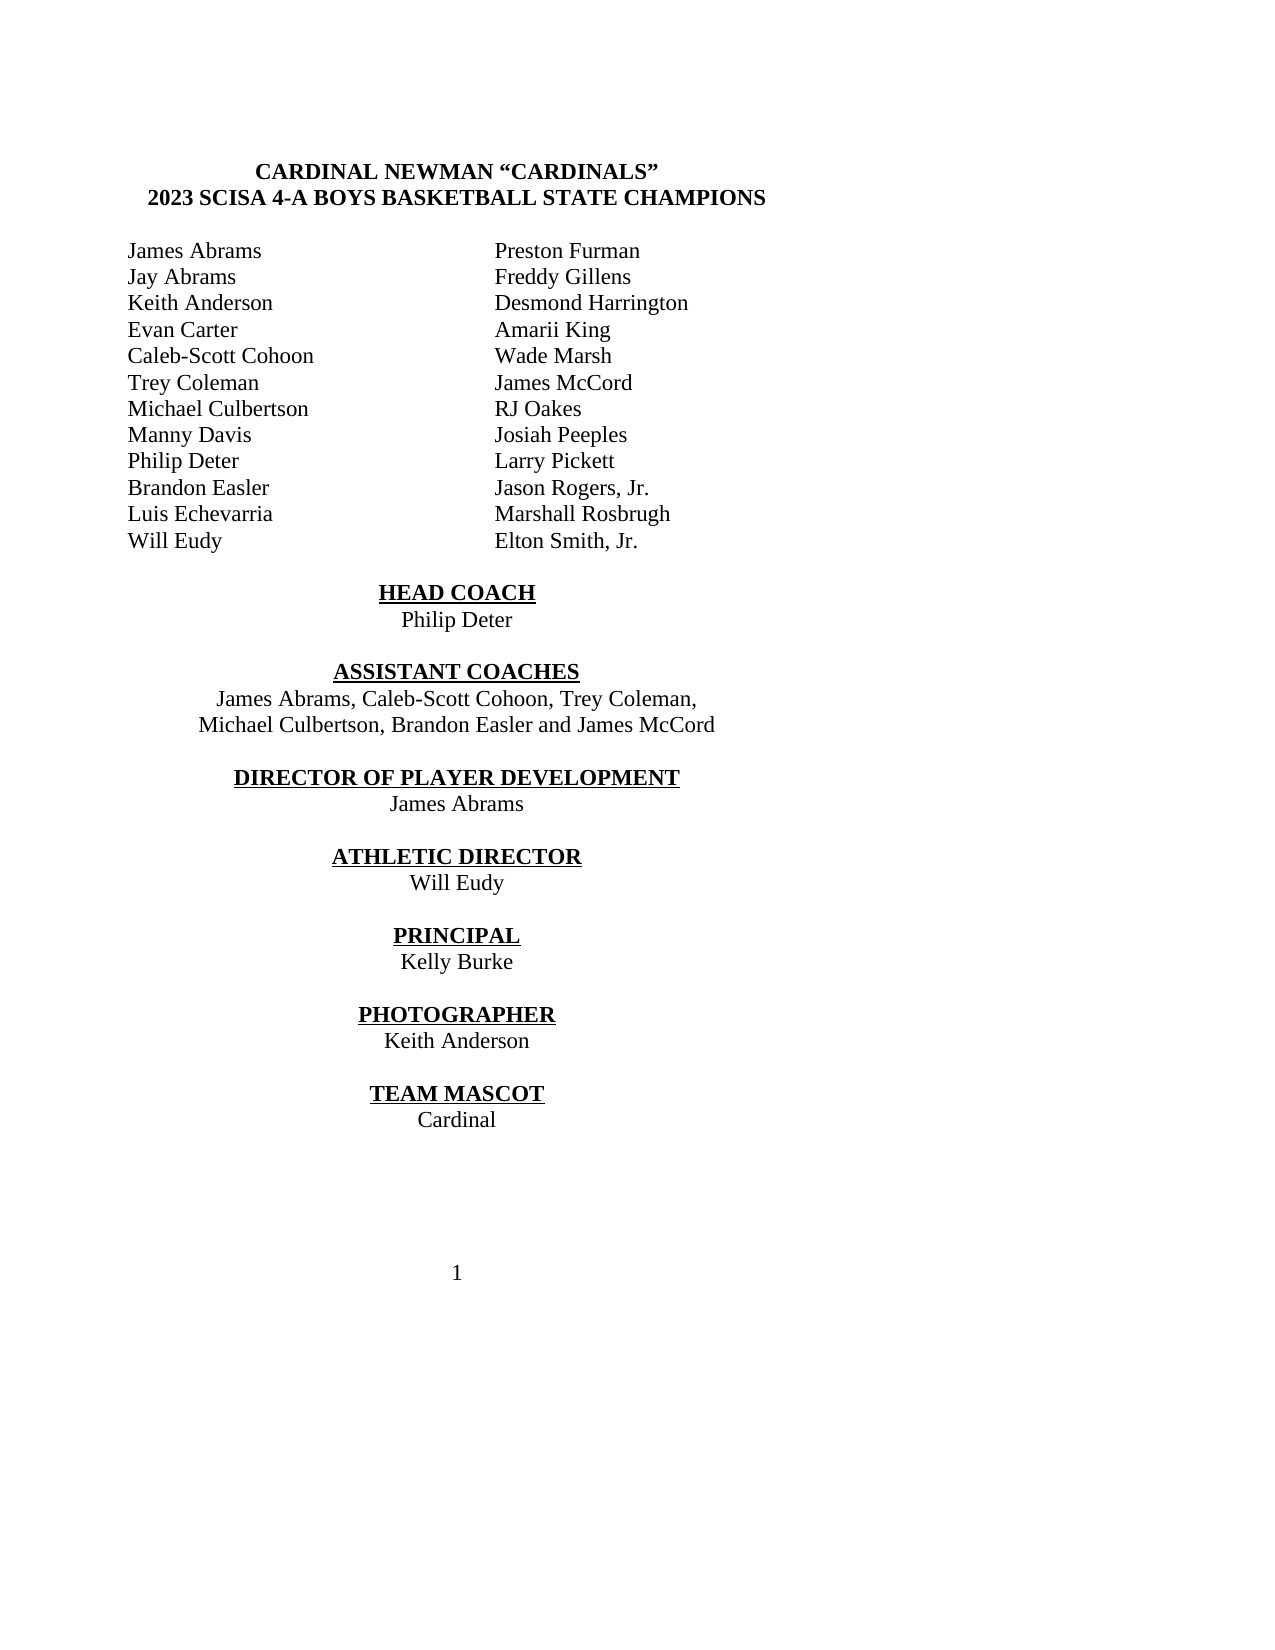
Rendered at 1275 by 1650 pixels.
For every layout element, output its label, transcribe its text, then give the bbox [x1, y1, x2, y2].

text James Abrams, Caleb-Scott Cohoon, Trey Coleman, [127, 685, 786, 711]
text RJ Oakes [494, 395, 786, 421]
text Keith Anderson [127, 289, 419, 316]
text Trey Coleman [127, 368, 419, 395]
text Wade Marsh [494, 342, 786, 368]
text Philip Deter [127, 448, 419, 474]
text Kelly Burke [127, 948, 786, 975]
text Evan Carter [127, 316, 419, 342]
text Brandon Easler [127, 474, 419, 500]
text PRINCIPAL [127, 922, 786, 948]
text Desmond Harrington [494, 289, 786, 316]
text Michael Culbertson, Brandon Easler and James McCord [127, 711, 786, 737]
text DIRECTOR OF PLAYER DEVELOPMENT [127, 764, 786, 790]
text Josiah Peeples [494, 421, 786, 448]
text ATHLETIC DIRECTOR [127, 843, 786, 869]
text James Abrams [127, 790, 786, 817]
text Freddy Gillens [494, 263, 786, 289]
text Cardinal [127, 1106, 786, 1133]
text PHOTOGRAPHER [127, 1001, 786, 1027]
text Caleb-Scott Cohoon [127, 342, 419, 368]
text Elton Smith, Jr. [494, 527, 786, 553]
text James McCord [494, 368, 786, 395]
text 2023 SCISA 4-A BOYS BASKETBALL STATE CHAMPIONS [127, 184, 786, 210]
text Will Eudy [127, 869, 786, 896]
text Philip Deter [127, 606, 786, 632]
text Keith Anderson [127, 1027, 786, 1054]
text James Abrams [127, 237, 419, 263]
text HEAD COACH [127, 579, 786, 606]
text ASSISTANT COACHES [127, 658, 786, 685]
text CARDINAL NEWMAN “CARDINALS” [127, 158, 786, 184]
text Will Eudy [127, 527, 419, 553]
text Jay Abrams [127, 263, 419, 289]
text Luis Echevarria [127, 500, 419, 527]
text Marshall Rosbrugh [494, 500, 786, 527]
text Larry Pickett [494, 448, 786, 474]
text Michael Culbertson [127, 395, 419, 421]
text TEAM MASCOT [127, 1080, 786, 1106]
text Preston Furman [494, 237, 786, 263]
text Manny Davis [99, 421, 419, 448]
text Jason Rogers, Jr. [494, 474, 786, 500]
text Amarii King [494, 316, 786, 342]
